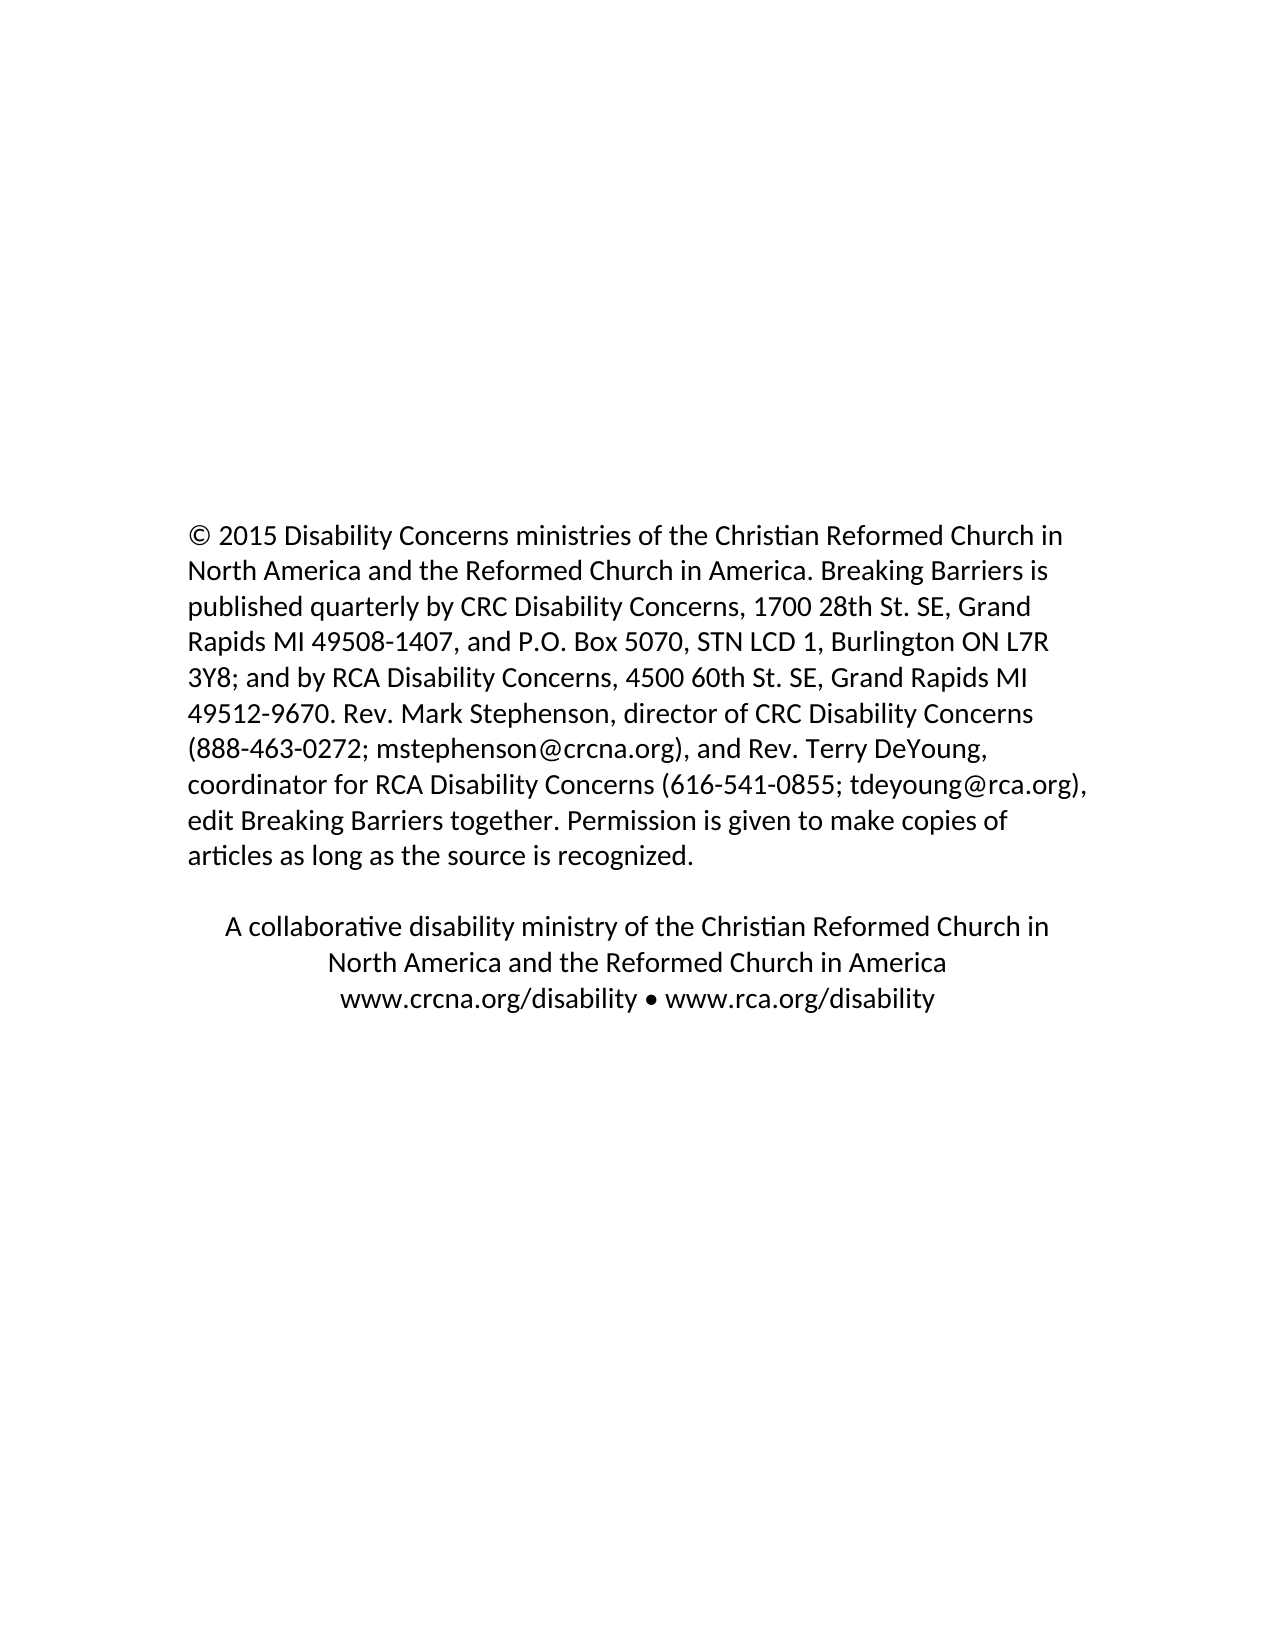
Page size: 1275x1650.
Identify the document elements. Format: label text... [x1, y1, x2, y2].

text © 2015 Disability Concerns ministries of the Christian Reformed Church in North America and the Reformed Church in America. Breaking Barriers is published quarterly by CRC Disability Concerns, 1700 28th St. SE, Grand Rapids MI 49508-1407, and P.O. Box 5070, STN LCD 1, Burlington ON L7R 3Y8; and by RCA Disability Concerns, 4500 60th St. SE, Grand Rapids MI 49512-9670. Rev. Mark Stephenson, director of CRC Disability Concerns (888-463-0272; mstephenson@crcna.org), and Rev. Terry DeYoung, coordinator for RCA Disability Concerns (616-541-0855; tdeyoung@rca.org), edit Breaking Barriers together. Permission is given to make copies of articles as long as the source is recognized. [187, 517, 1097, 873]
text A collaborative disability ministry of the Christian Reformed Church in North America and the Reformed Church in America [187, 908, 1087, 980]
text www.crcna.org/disability • www.rca.org/disability [187, 980, 1087, 1015]
